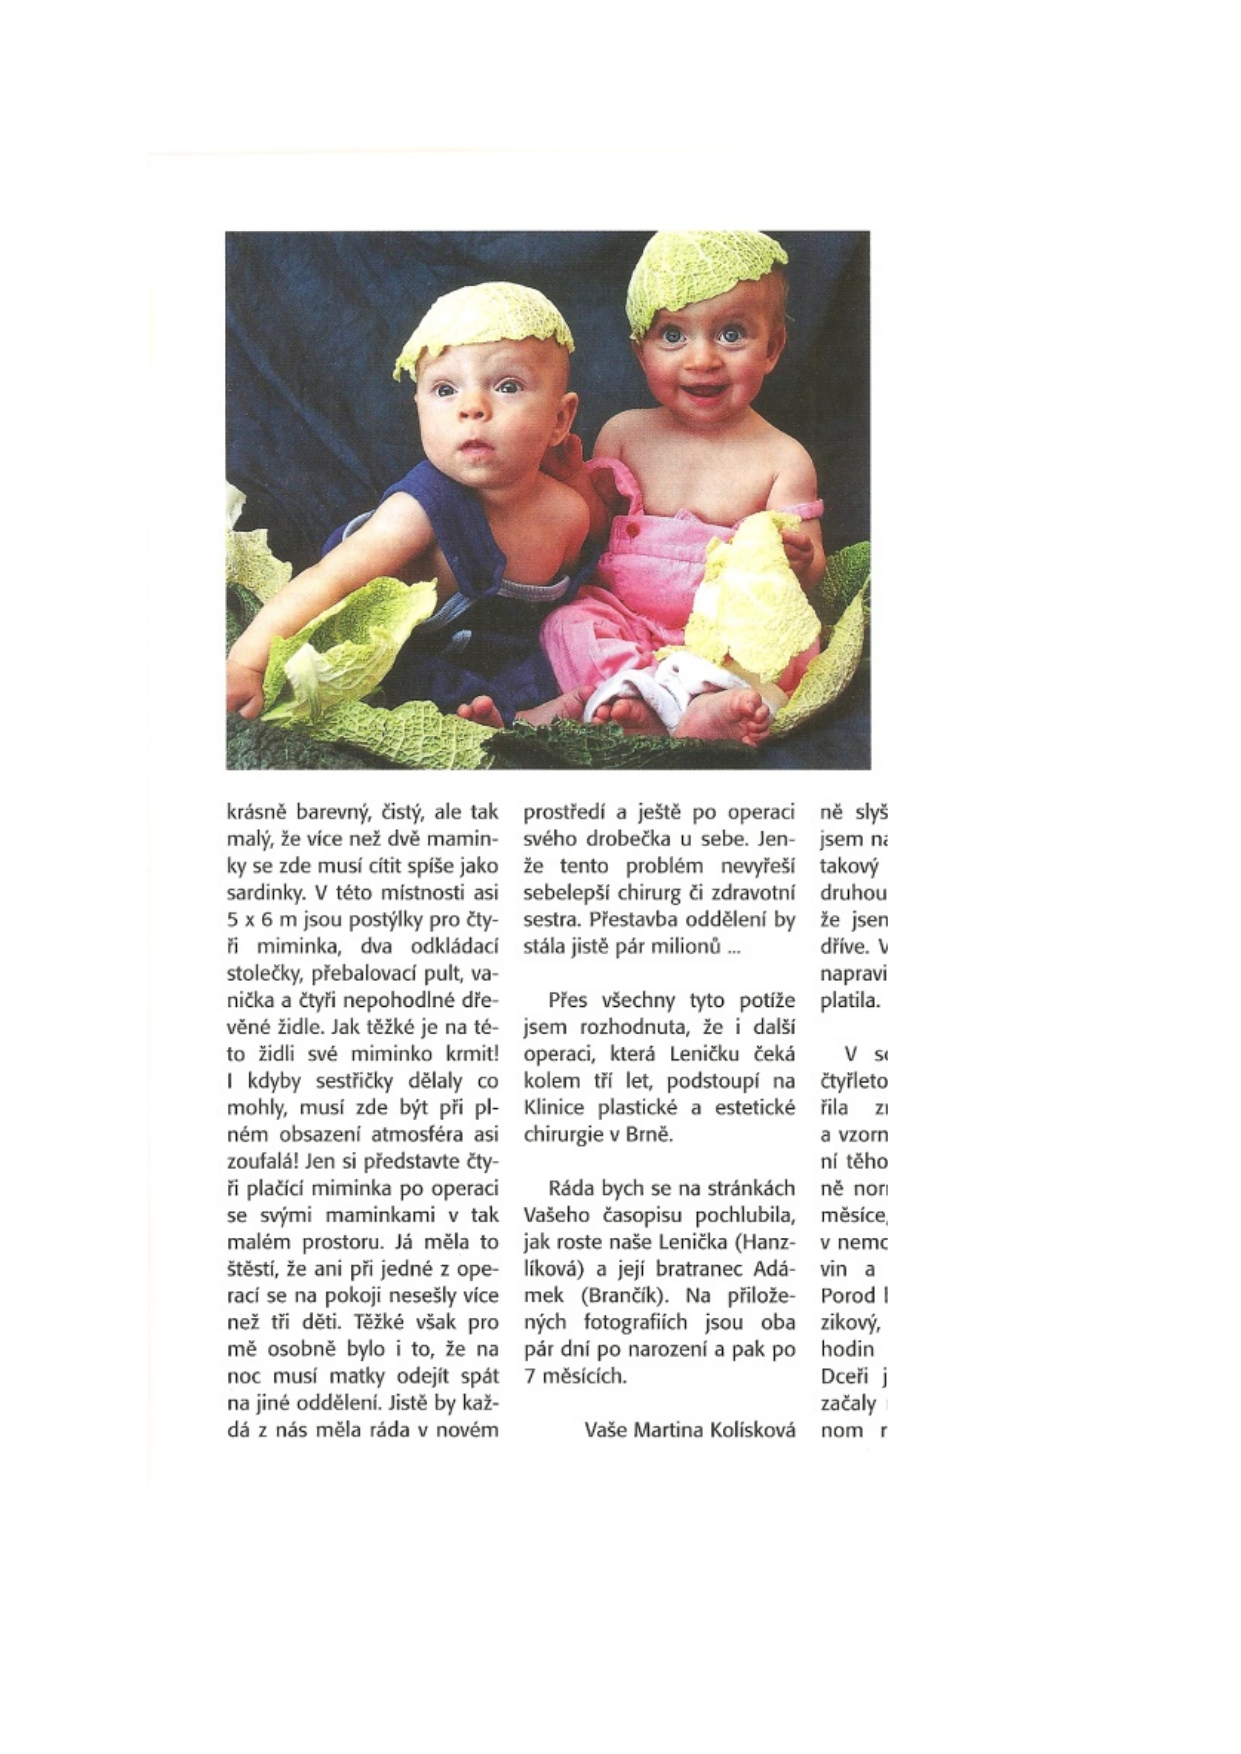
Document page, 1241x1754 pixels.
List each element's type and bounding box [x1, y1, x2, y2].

picture [147, 147, 888, 1508]
